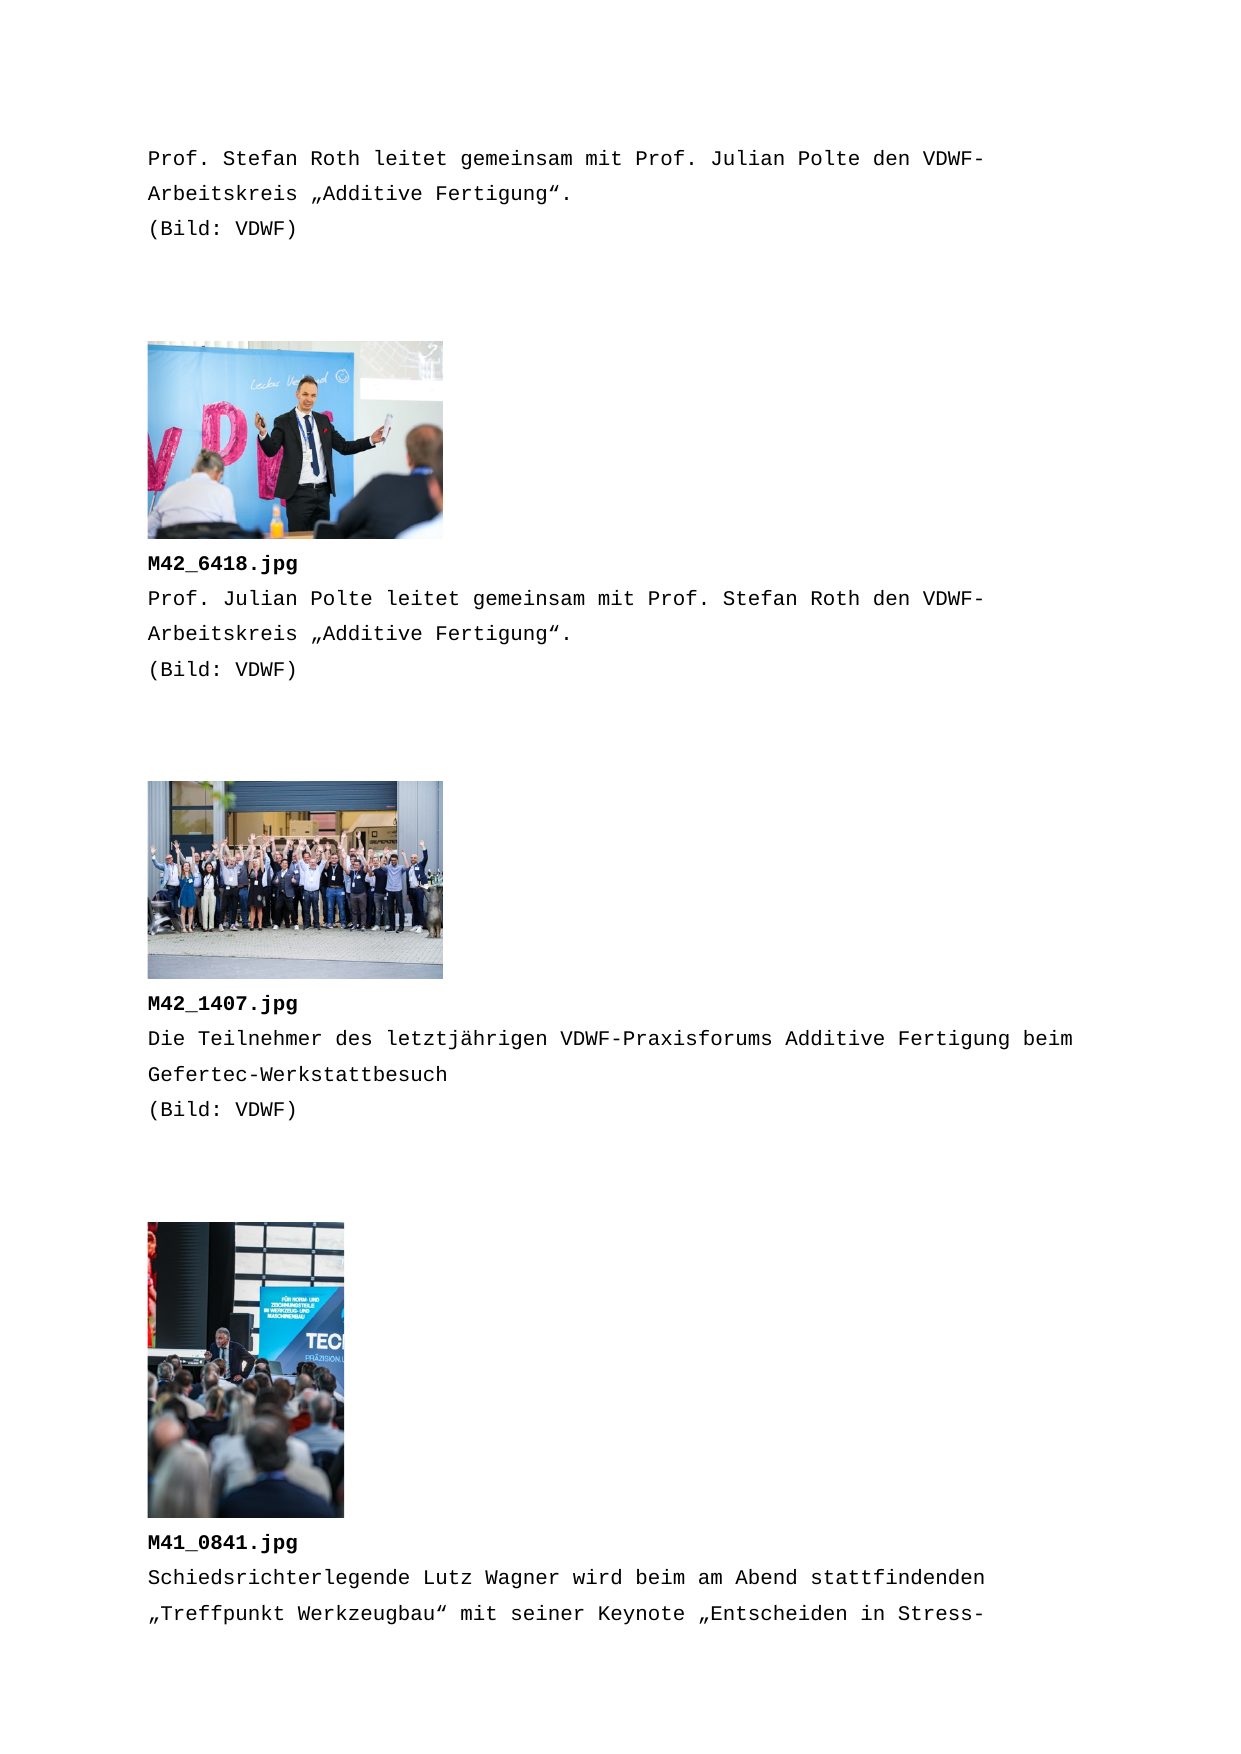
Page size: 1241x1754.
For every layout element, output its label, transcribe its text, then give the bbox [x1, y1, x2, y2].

picture [147, 1222, 345, 1518]
text (Bild: VDWF) [148, 659, 1093, 682]
text (Bild: VDWF) [148, 1099, 1093, 1123]
text M41_0841.jpg [148, 1532, 1093, 1556]
text Prof. Julian Polte leitet gemeinsam mit Prof. Stefan Roth den VDWF-Arbeitskreis „Additive Fertigung“. [148, 588, 1093, 647]
picture [147, 341, 443, 539]
text Die Teilnehmer des letztjährigen VDWF-Praxisforums Additive Fertigung beim Gefertec-Werkstattbesuch [148, 1028, 1093, 1087]
text M42_6418.jpg [148, 553, 1093, 576]
picture [147, 781, 443, 979]
text M42_1407.jpg [148, 993, 1093, 1017]
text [148, 1567, 1093, 1626]
text Prof. Stefan Roth leitet gemeinsam mit Prof. Julian Polte den VDWF-Arbeitskreis „Additive Fertigung“. (Bild: VDWF) [148, 148, 1093, 242]
